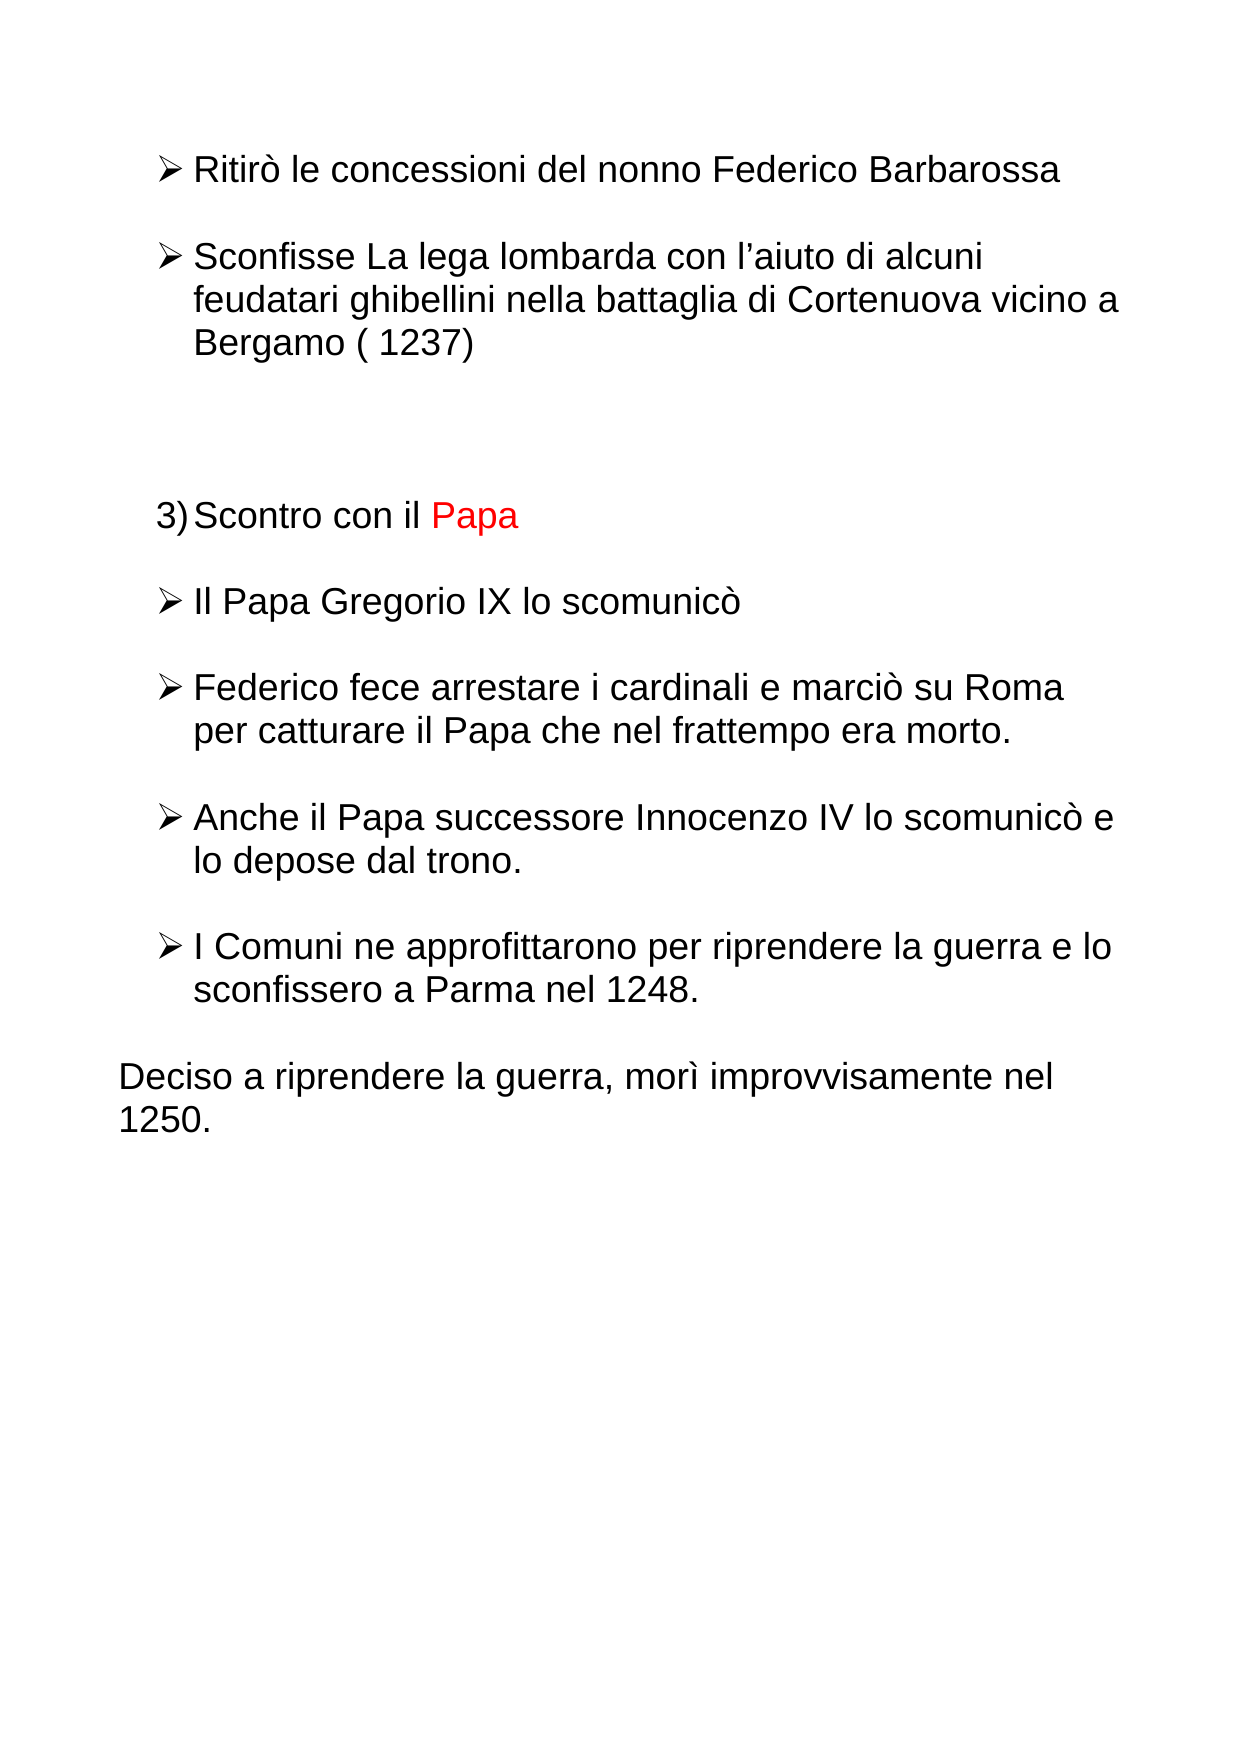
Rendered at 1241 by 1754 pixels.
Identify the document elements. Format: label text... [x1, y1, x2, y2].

list I Comuni ne approfittarono per riprendere la guerra e lo sconfissero a Parma nel 1248. [156, 924, 1122, 1011]
text Deciso a riprendere la guerra, morì improvvisamente nel 1250. [118, 1054, 1122, 1140]
list Ritirò le concessioni del nonno Federico Barbarossa [156, 148, 1122, 191]
list Scontro con il Papa [156, 493, 1122, 536]
list Anche il Papa successore Innocenzo IV lo scomunicò e lo depose dal trono. [156, 795, 1122, 881]
list Federico fece arrestare i cardinali e marciò su Roma per catturare il Papa che nel frattempo era morto. [156, 665, 1122, 752]
list Il Papa Gregorio IX lo scomunicò [156, 579, 1122, 622]
list Sconfisse La lega lombarda con l’aiuto di alcuni feudatari ghibellini nella battaglia di Cortenuova vicino a Bergamo ( 1237) [156, 234, 1122, 363]
